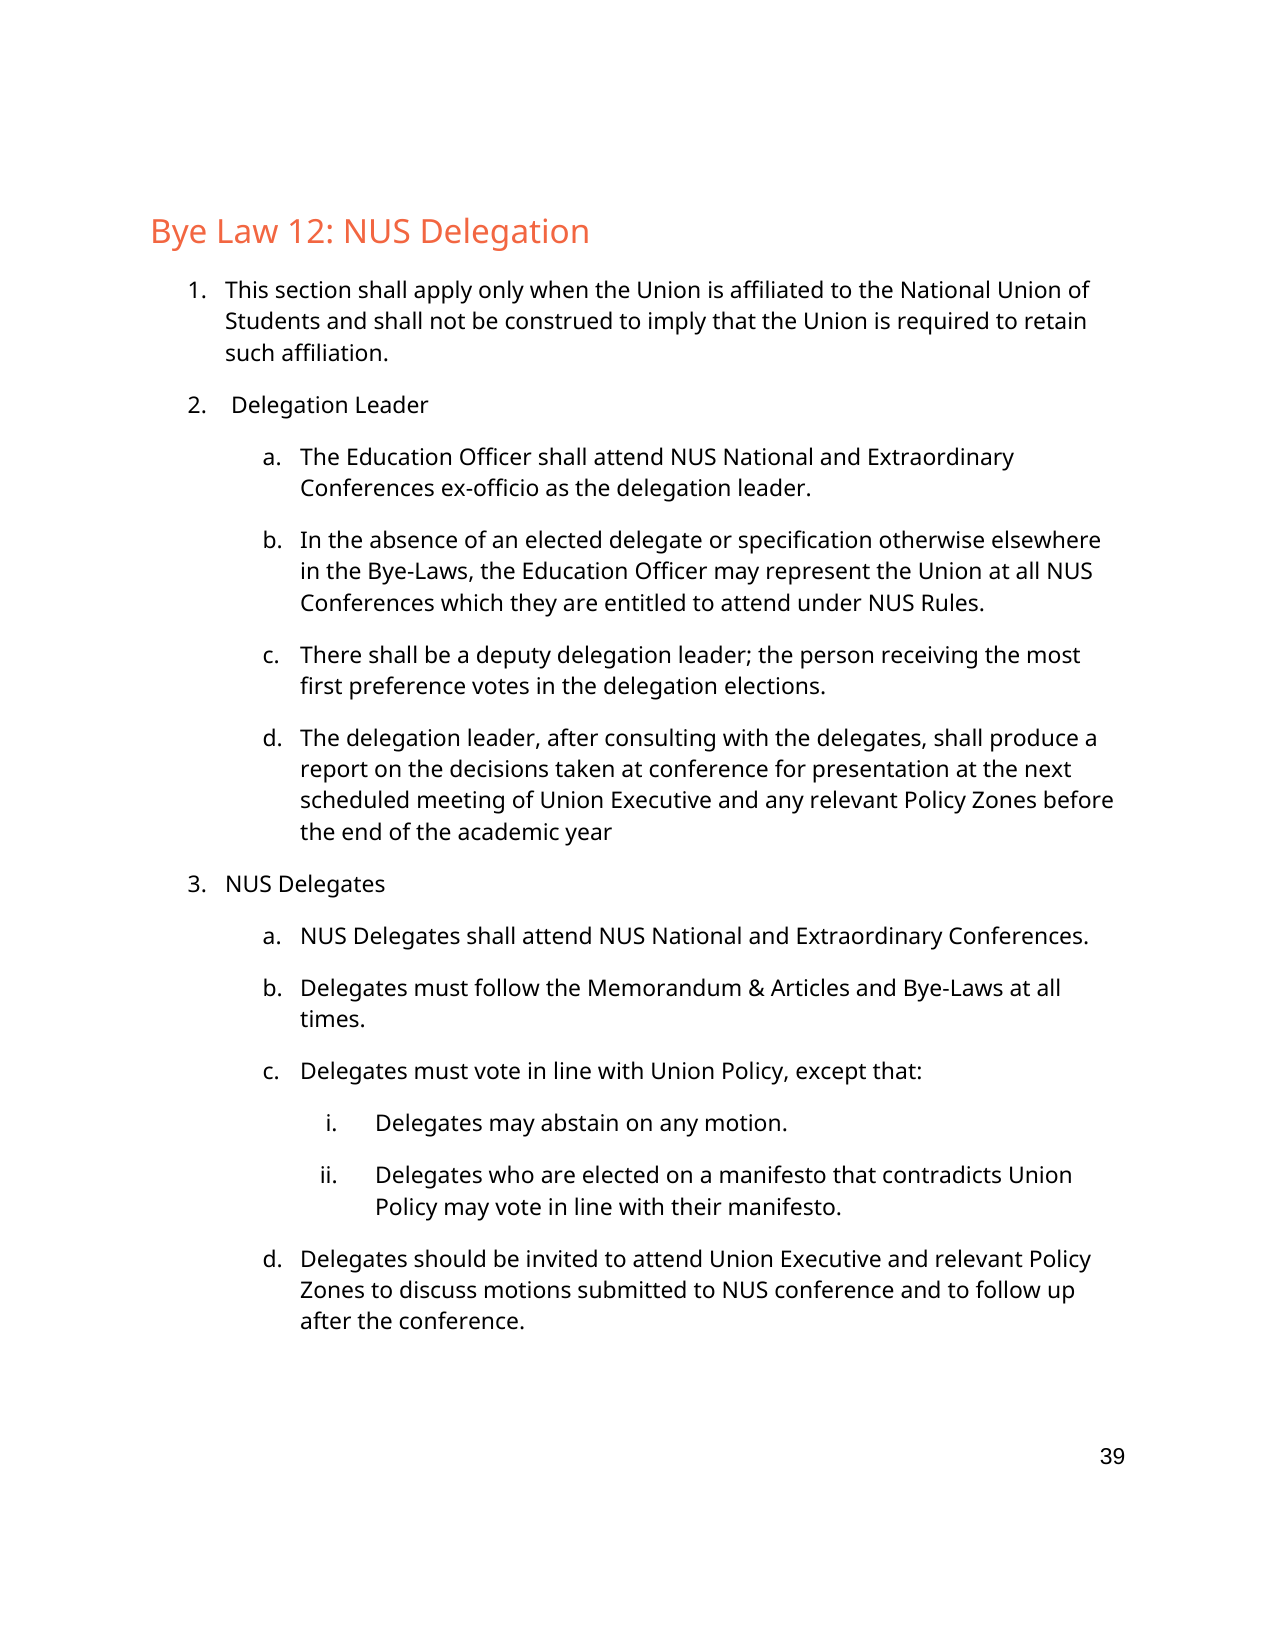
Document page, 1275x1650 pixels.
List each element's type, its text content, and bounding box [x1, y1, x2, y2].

list NUS Delegates shall attend NUS National and Extraordinary Conferences. [262, 920, 1125, 951]
list Delegates must vote in line with Union Policy, except that: [262, 1055, 1125, 1086]
list This section shall apply only when the Union is affiliated to the National Union of Students and shall not be construed to imply that the Union is required to retain such affiliation. [187, 274, 1125, 368]
list Delegates should be invited to attend Union Executive and relevant Policy Zones to discuss motions submitted to NUS conference and to follow up after the conference. [262, 1243, 1125, 1336]
list Delegates who are elected on a manifesto that contradicts Union Policy may vote in line with their manifesto. [337, 1159, 1125, 1222]
list There shall be a deputy delegation leader; the person receiving the most first preference votes in the delegation elections. [262, 638, 1125, 701]
subtitle NUS Delegates [187, 868, 1125, 899]
subtitle Bye Law 12: NUS Delegation [150, 208, 1125, 253]
list The Education Officer shall attend NUS National and Extraordinary Conferences ex-officio as the delegation leader. [262, 441, 1125, 503]
list Delegates must follow the Memorandum & Articles and Bye-Laws at all times. [262, 972, 1125, 1034]
subtitle Delegation Leader [187, 388, 1125, 420]
list In the absence of an elected delegate or specification otherwise elsewhere in the Bye-Laws, the Education Officer may represent the Union at all NUS Conferences which they are entitled to attend under NUS Rules. [262, 524, 1125, 618]
list The delegation leader, after consulting with the delegates, shall produce a report on the decisions taken at conference for presentation at the next scheduled meeting of Union Executive and any relevant Policy Zones before the end of the academic year [262, 722, 1125, 847]
list Delegates may abstain on any motion. [337, 1107, 1125, 1138]
